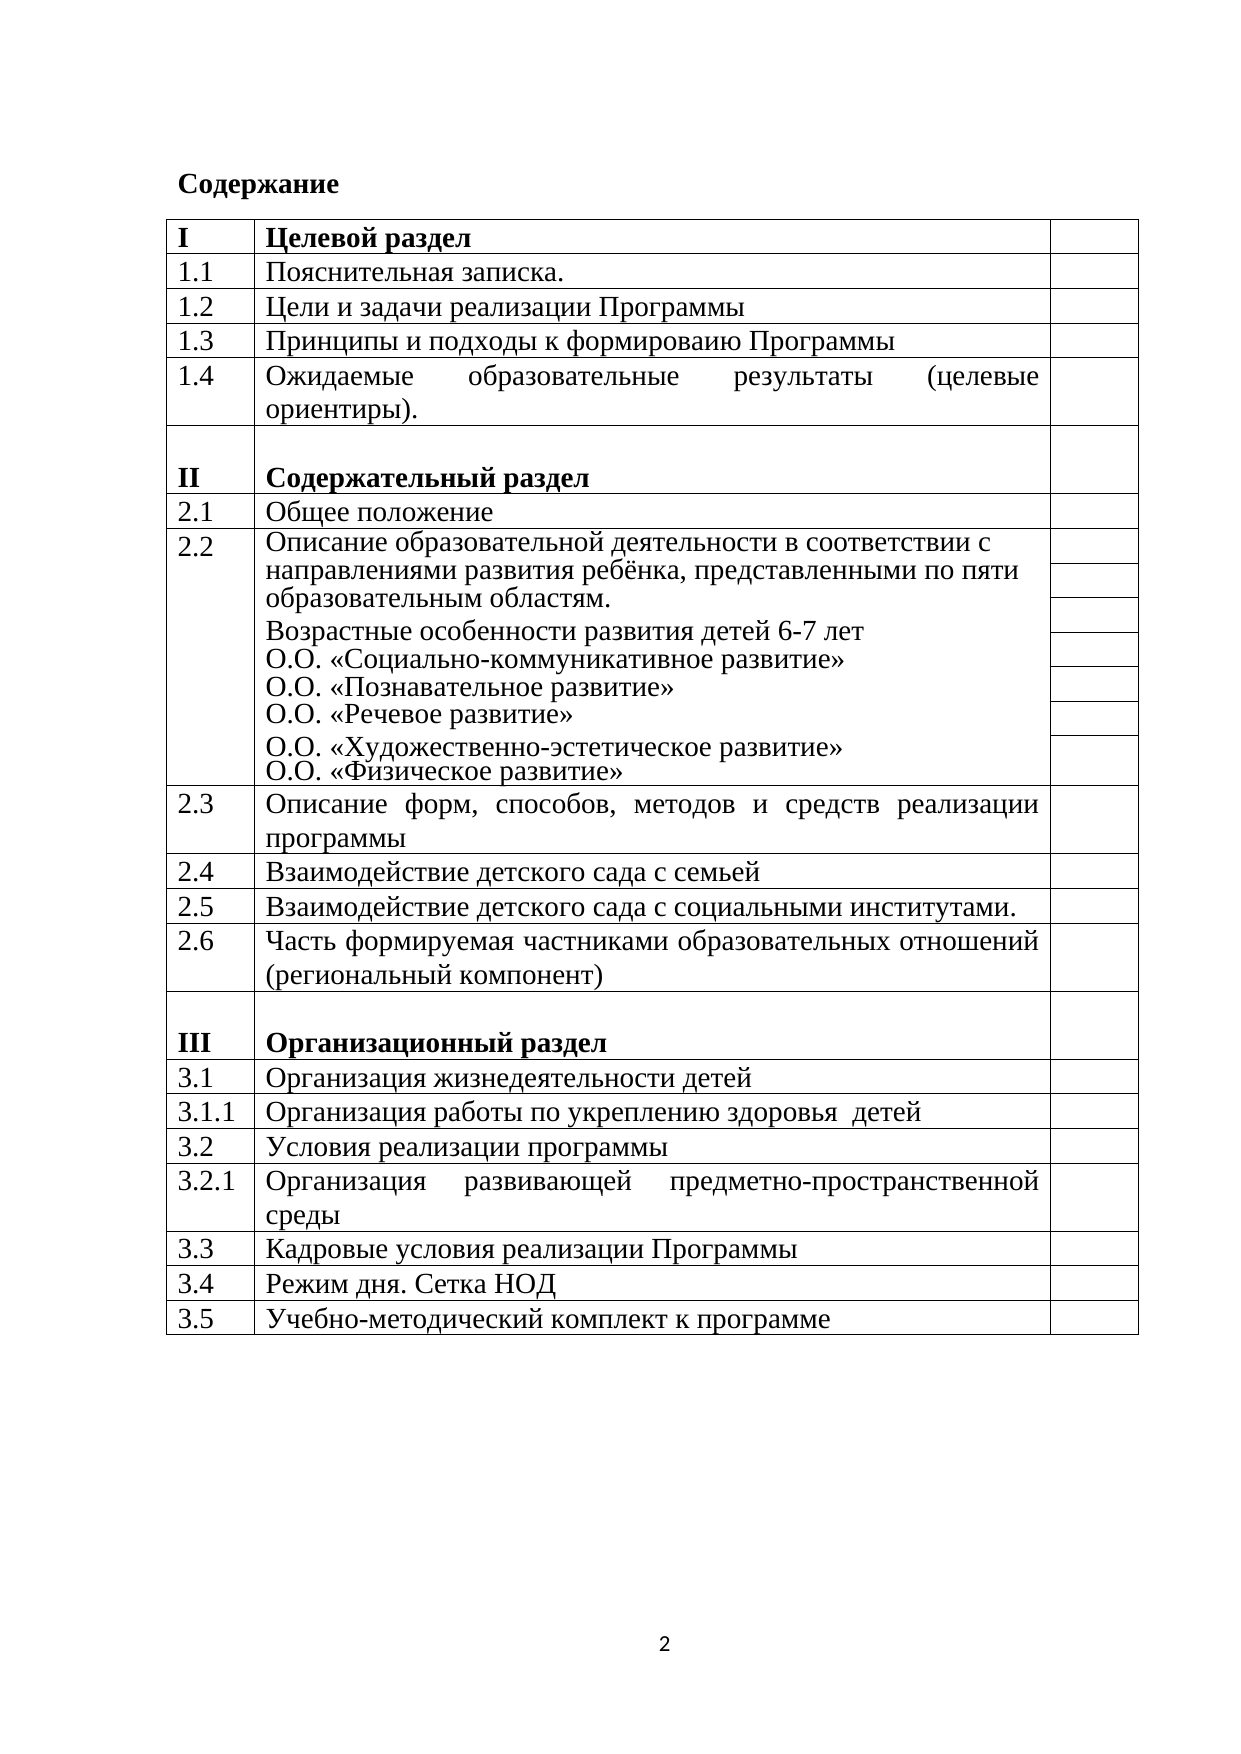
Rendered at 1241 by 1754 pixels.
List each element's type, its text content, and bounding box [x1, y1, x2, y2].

table_cell Взаимодействие детского сада с семьей [255, 854, 1050, 888]
table_cell Описание образовательной деятельности в соответствии с направлениями развития ребёнка, представленными по пяти образовательным областям. Возрастные особенности развития детей 6-7 лет О.О. «Социально-коммуникативное развитие» О.О. «Познавательное развитие» О.О. «Речевое развитие» О.О. «Художественно-эстетическое развитие» О.О. «Физическое развитие» [255, 529, 1050, 785]
table_cell [1051, 254, 1138, 288]
table_cell Взаимодействие детского сада с социальными институтами. [255, 889, 1050, 922]
table_cell [1051, 633, 1138, 666]
table_cell [1051, 736, 1138, 785]
table_cell [1051, 529, 1138, 562]
table_cell 3.4 [167, 1266, 254, 1300]
table_cell [1051, 1094, 1138, 1128]
table_cell III [167, 992, 254, 1059]
table_cell 3.2.1 [167, 1164, 254, 1231]
table_cell [1051, 358, 1138, 425]
table_cell Описание форм, способов, методов и средств реализации программы [255, 786, 1050, 853]
table_cell Часть формируемая частниками образовательных отношений (региональный компонент) [255, 924, 1050, 991]
table_cell [1051, 1266, 1138, 1300]
table_cell 3.1.1 [167, 1094, 254, 1128]
table_cell 2.4 [167, 854, 254, 888]
table_cell Организация жизнедеятельности детей [255, 1060, 1050, 1093]
text Содержание [177, 166, 1152, 199]
table_cell [1051, 289, 1138, 322]
table_cell II [167, 426, 254, 493]
table_cell [1051, 564, 1138, 597]
table_cell 3.1 [167, 1060, 254, 1093]
table_cell Кадровые условия реализации Программы [255, 1232, 1050, 1265]
table_cell [1051, 992, 1138, 1059]
table_header [1051, 220, 1138, 253]
table_cell Организационный раздел [255, 992, 1050, 1059]
table_cell Режим дня. Сетка НОД [255, 1266, 1050, 1300]
table_cell [1051, 702, 1138, 735]
table_cell [1051, 1164, 1138, 1231]
table_cell Общее положение [255, 494, 1050, 528]
table_cell 2.2 [167, 529, 254, 785]
table_cell 1.2 [167, 289, 254, 322]
table_cell [1051, 924, 1138, 991]
table_cell 2.5 [167, 889, 254, 922]
table_cell 3.2 [167, 1129, 254, 1162]
table_cell Ожидаемые образовательные результаты (целевые ориентиры). [255, 358, 1050, 425]
table_cell [1051, 1129, 1138, 1162]
table_header Целевой раздел [255, 220, 1050, 253]
table_cell Организация работы по укреплению здоровья детей [255, 1094, 1050, 1128]
table_cell Учебно-методический комплект к программе [255, 1301, 1050, 1334]
table_header I [167, 220, 254, 253]
table_cell Организация развивающей предметно-пространственной среды [255, 1164, 1050, 1231]
table_cell 1.4 [167, 358, 254, 425]
table_cell Пояснительная записка. [255, 254, 1050, 288]
table_cell [1051, 426, 1138, 493]
table_cell 2.3 [167, 786, 254, 853]
table_cell Принципы и подходы к формироваию Программы [255, 324, 1050, 357]
table_cell [1051, 667, 1138, 701]
table_cell 1.1 [167, 254, 254, 288]
table_cell [1051, 494, 1138, 528]
table_cell Условия реализации программы [255, 1129, 1050, 1162]
table_cell [1051, 854, 1138, 888]
table_cell [1051, 1232, 1138, 1265]
table_cell [1051, 889, 1138, 922]
table_cell 3.3 [167, 1232, 254, 1265]
table_cell 2.1 [167, 494, 254, 528]
table_cell 2.6 [167, 924, 254, 991]
table_cell 3.5 [167, 1301, 254, 1334]
table_cell [1051, 786, 1138, 853]
table_cell [1051, 598, 1138, 632]
table_cell [1051, 1301, 1138, 1334]
table_cell [1051, 1060, 1138, 1093]
table_cell [1051, 324, 1138, 357]
table_cell Содержательный раздел [255, 426, 1050, 493]
table_cell Цели и задачи реализации Программы [255, 289, 1050, 322]
table_cell 1.3 [167, 324, 254, 357]
